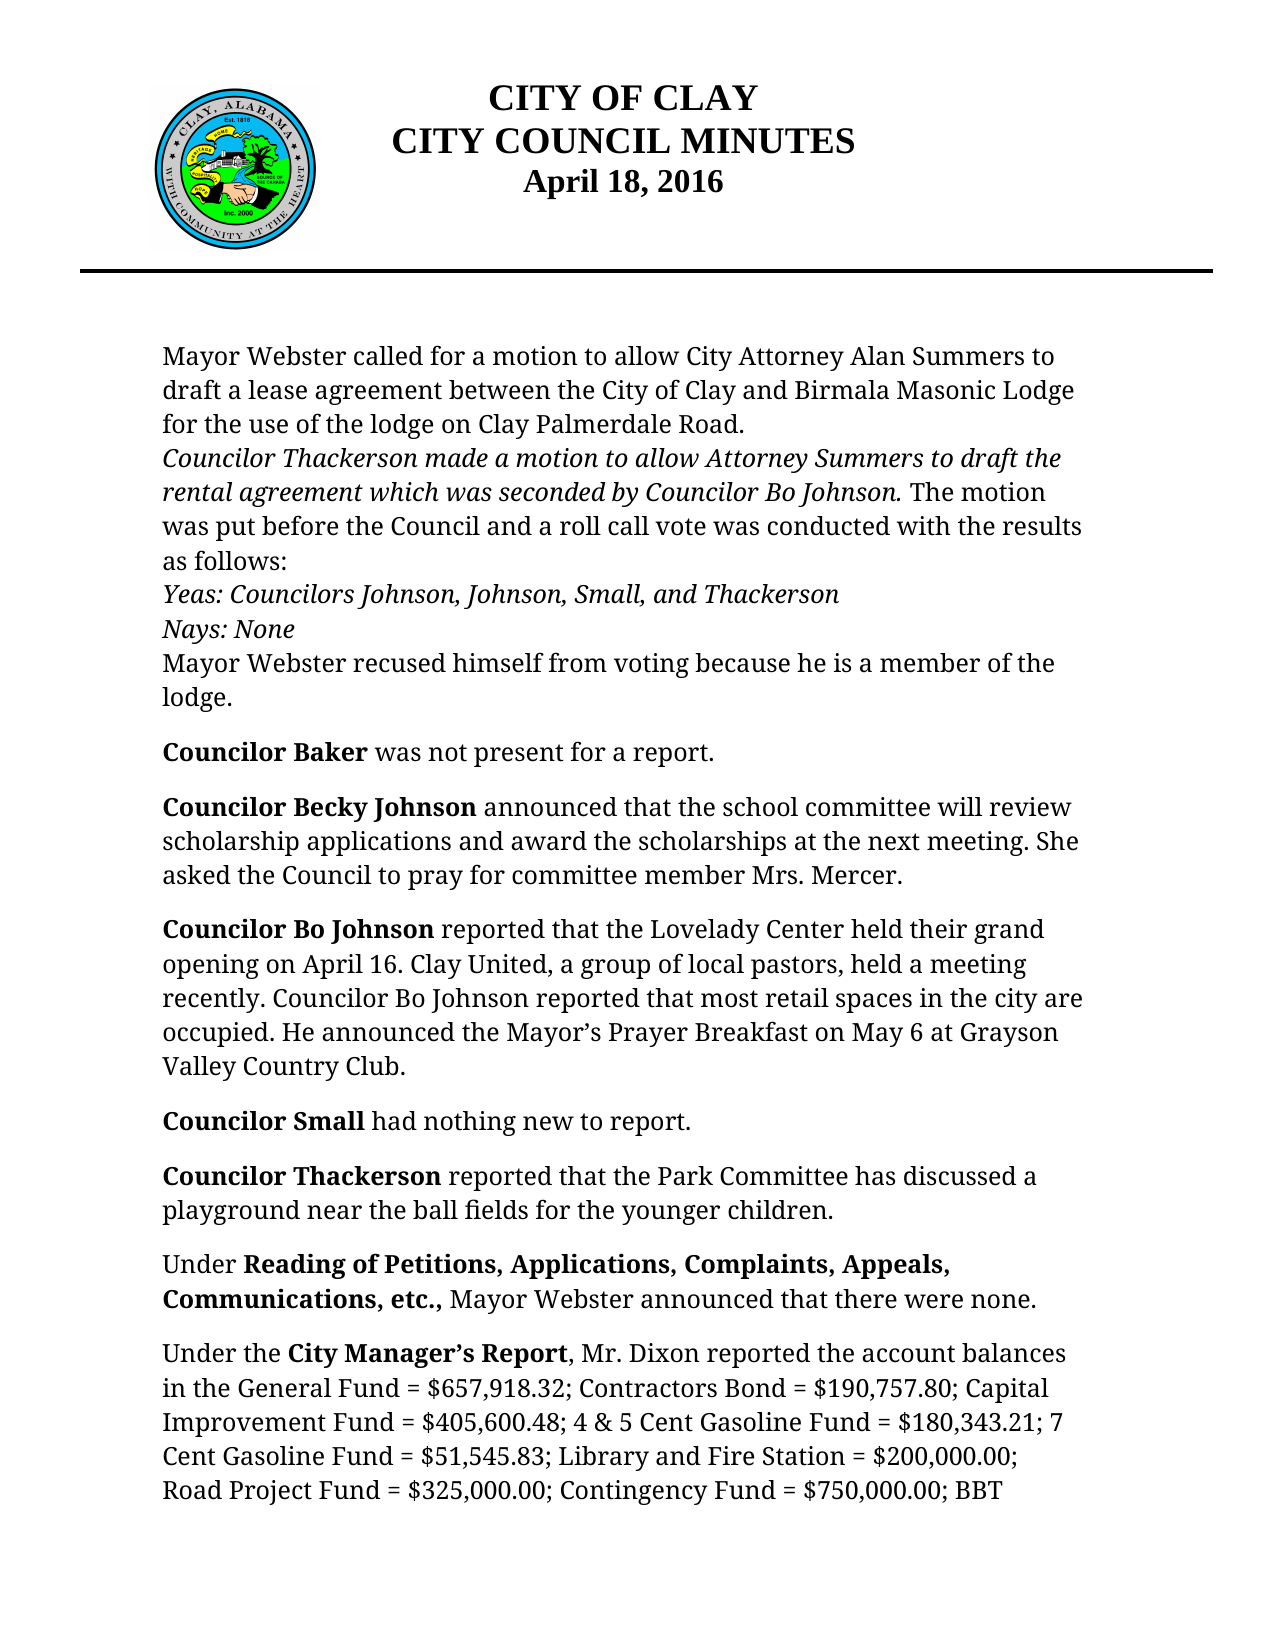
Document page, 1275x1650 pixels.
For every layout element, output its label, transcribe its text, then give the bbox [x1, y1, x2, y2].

text Under Reading of Petitions, Applications, Complaints, Appeals, Communications, etc., Mayor Webster announced that there were none. [162, 1247, 1084, 1315]
picture [150, 86, 320, 252]
text Mayor Webster called for a motion to allow City Attorney Alan Summers to draft a lease agreement between the City of Clay and Birmala Masonic Lodge for the use of the lodge on Clay Palmerdale Road. Councilor Thackerson made a motion to allow Attorney Summers to draft the rental agreement which was seconded by Councilor Bo Johnson. The motion was put before the Council and a roll call vote was conducted with the results as follows: Yeas: Councilors Johnson, Johnson, Small, and Thackerson Nays: None Mayor Webster recused himself from voting because he is a member of the lodge. [162, 339, 1084, 713]
text Councilor Baker was not present for a report. [162, 734, 1084, 768]
text Councilor Small had nothing new to report. [162, 1103, 1084, 1137]
text Councilor Thackerson reported that the Park Committee has discussed a playground near the ball fields for the younger children. [162, 1158, 1084, 1226]
text Councilor Bo Johnson reported that the Lovelady Center held their grand opening on April 16. Clay United, a group of local pastors, held a meeting recently. Councilor Bo Johnson reported that most retail spaces in the city are occupied. He announced the Mayor’s Prayer Breakfast on May 6 at Grayson Valley Country Club. [162, 912, 1084, 1082]
text Councilor Becky Johnson announced that the school committee will review scholarship applications and award the scholarships at the next meeting. She asked the Council to pray for committee member Mrs. Mercer. [162, 789, 1084, 891]
